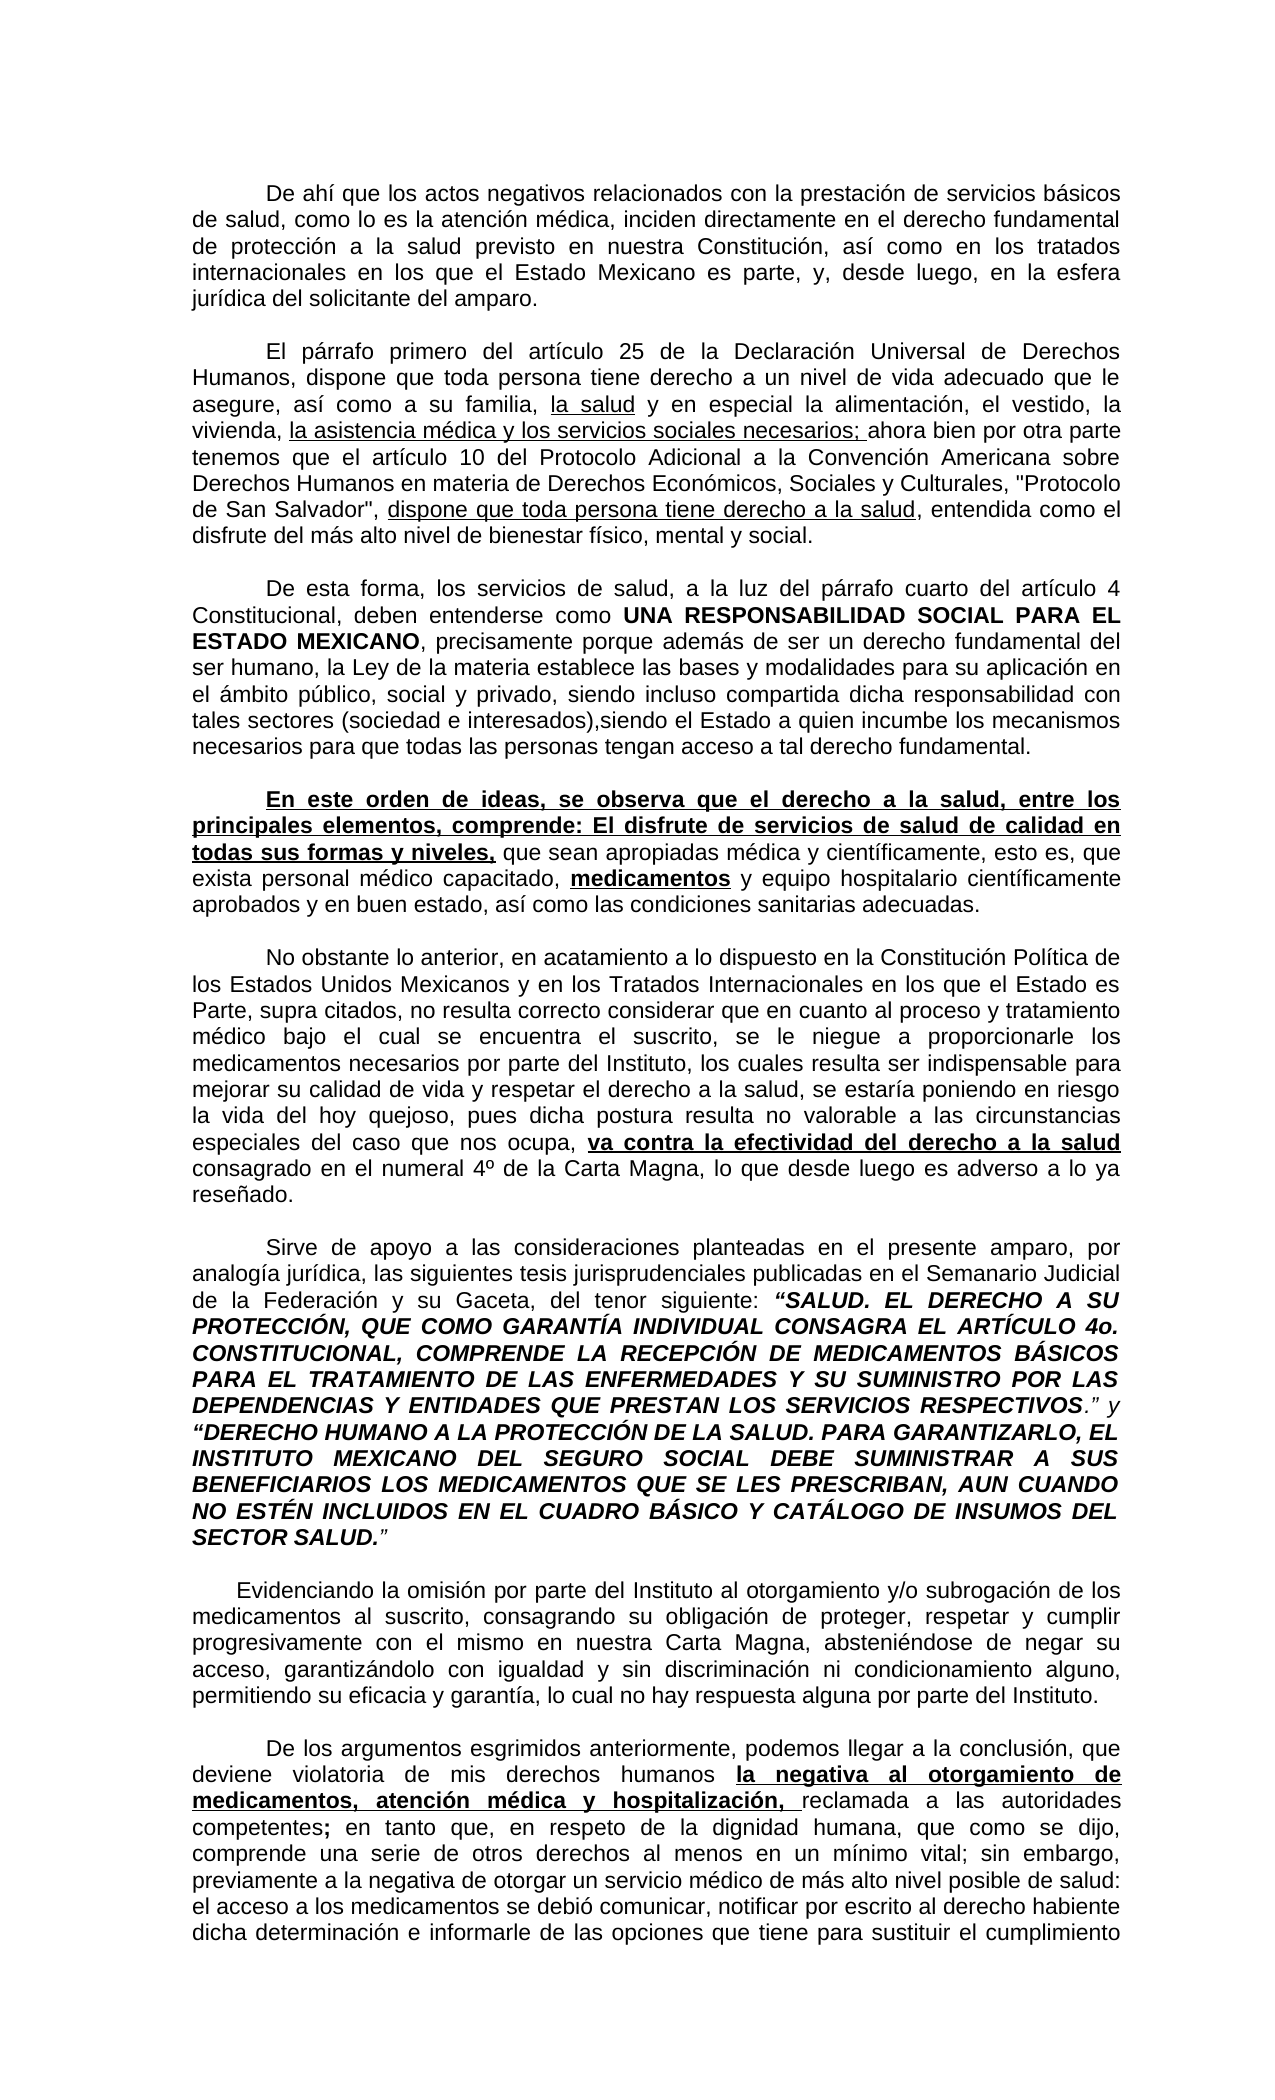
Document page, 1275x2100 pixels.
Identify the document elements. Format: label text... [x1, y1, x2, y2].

text De ahí que los actos negativos relacionados con la prestación de servicios básicos de salud, como lo es la atención médica, inciden directamente en el derecho fundamental de protección a la salud previsto en nuestra Constitución, así como en los tratados internacionales en los que el Estado Mexicano es parte, y, desde luego, en la esfera jurídica del solicitante del amparo. [192, 180, 1121, 312]
text No obstante lo anterior, en acatamiento a lo dispuesto en la Constitución Política de los Estados Unidos Mexicanos y en los Tratados Internacionales en los que el Estado es Parte, supra citados, no resulta correcto considerar que en cuanto al proceso y tratamiento médico bajo el cual se encuentra el suscrito, se le niegue a proporcionarle los medicamentos necesarios por parte del Instituto, los cuales resulta ser indispensable para mejorar su calidad de vida y respetar el derecho a la salud, se estaría poniendo en riesgo la vida del hoy quejoso, pues dicha postura resulta no valorable a las circunstancias especiales del caso que nos ocupa, va contra la efectividad del derecho a la salud consagrado en el numeral 4º de la Carta Magna, lo que desde luego es adverso a lo ya reseñado. [192, 944, 1121, 1208]
text En este orden de ideas, se observa que el derecho a la salud, entre los principales elementos, comprende: El disfrute de servicios de salud de calidad en todas sus formas y niveles, que sean apropiadas médica y científicamente, esto es, que exista personal médico capacitado, medicamentos y equipo hospitalario científicamente aprobados y en buen estado, así como las condiciones sanitarias adecuadas. [192, 786, 1121, 835]
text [192, 1735, 1121, 1946]
text Sirve de apoyo a las consideraciones planteadas en el presente amparo, por analogía jurídica, las siguientes tesis jurisprudenciales publicadas en el Semanario Judicial de la Federación y su Gaceta, del tenor siguiente: “SALUD. EL DERECHO A SU PROTECCIÓN, QUE COMO GARANTÍA INDIVIDUAL CONSAGRA EL ARTÍCULO 4o. CONSTITUCIONAL, COMPRENDE LA RECEPCIÓN DE MEDICAMENTOS BÁSICOS PARA EL TRATAMIENTO DE LAS ENFERMEDADES Y SU SUMINISTRO POR LAS DEPENDENCIAS Y ENTIDADES QUE PRESTAN LOS SERVICIOS RESPECTIVOS.” y “DERECHO HUMANO A LA PROTECCIÓN DE LA SALUD. PARA GARANTIZARLO, EL INSTITUTO MEXICANO DEL SEGURO SOCIAL DEBE SUMINISTRAR A SUS BENEFICIARIOS LOS MEDICAMENTOS QUE SE LES PRESCRIBAN, AUN CUANDO NO ESTÉN INCLUIDOS EN EL CUADRO BÁSICO Y CATÁLOGO DE INSUMOS DEL SECTOR SALUD.” [192, 1234, 1121, 1550]
text Evidenciando la omisión por parte del Instituto al otorgamiento y/o subrogación de los medicamentos al suscrito, consagrando su obligación de proteger, respetar y cumplir progresivamente con el mismo en nuestra Carta Magna, absteniéndose de negar su acceso, garantizándolo con igualdad y sin discriminación ni condicionamiento alguno, permitiendo su eficacia y garantía, lo cual no hay respuesta alguna por parte del Instituto. [192, 1577, 1121, 1708]
text El párrafo primero del artículo 25 de la Declaración Universal de Derechos Humanos, dispone que toda persona tiene derecho a un nivel de vida adecuado que le asegure, así como a su familia, la salud y en especial la alimentación, el vestido, la vivienda, la asistencia médica y los servicios sociales necesarios; ahora bien por otra parte tenemos que el artículo 10 del Protocolo Adicional a la Convención Americana sobre Derechos Humanos en materia de Derechos Económicos, Sociales y Culturales, "Protocolo de San Salvador", dispone que toda persona tiene derecho a la salud, entendida como el disfrute del más alto nivel de bienestar físico, mental y social. [192, 338, 1121, 549]
text En este orden de ideas, se observa que el derecho a la salud, entre los principales elementos, comprende: El disfrute de servicios de salud de calidad en todas sus formas y niveles, que sean apropiadas médica y científicamente, esto es, que exista personal médico capacitado, medicamentos y equipo hospitalario científicamente aprobados y en buen estado, así como las condiciones sanitarias adecuadas. [192, 836, 1121, 918]
text De esta forma, los servicios de salud, a la luz del párrafo cuarto del artículo 4 Constitucional, deben entenderse como UNA RESPONSABILIDAD SOCIAL PARA EL ESTADO MEXICANO, precisamente porque además de ser un derecho fundamental del ser humano, la Ley de la materia establece las bases y modalidades para su aplicación en el ámbito público, social y privado, siendo incluso compartida dicha responsabilidad con tales sectores (sociedad e interesados),siendo el Estado a quien incumbe los mecanismos necesarios para que todas las personas tengan acceso a tal derecho fundamental. [192, 575, 1121, 760]
